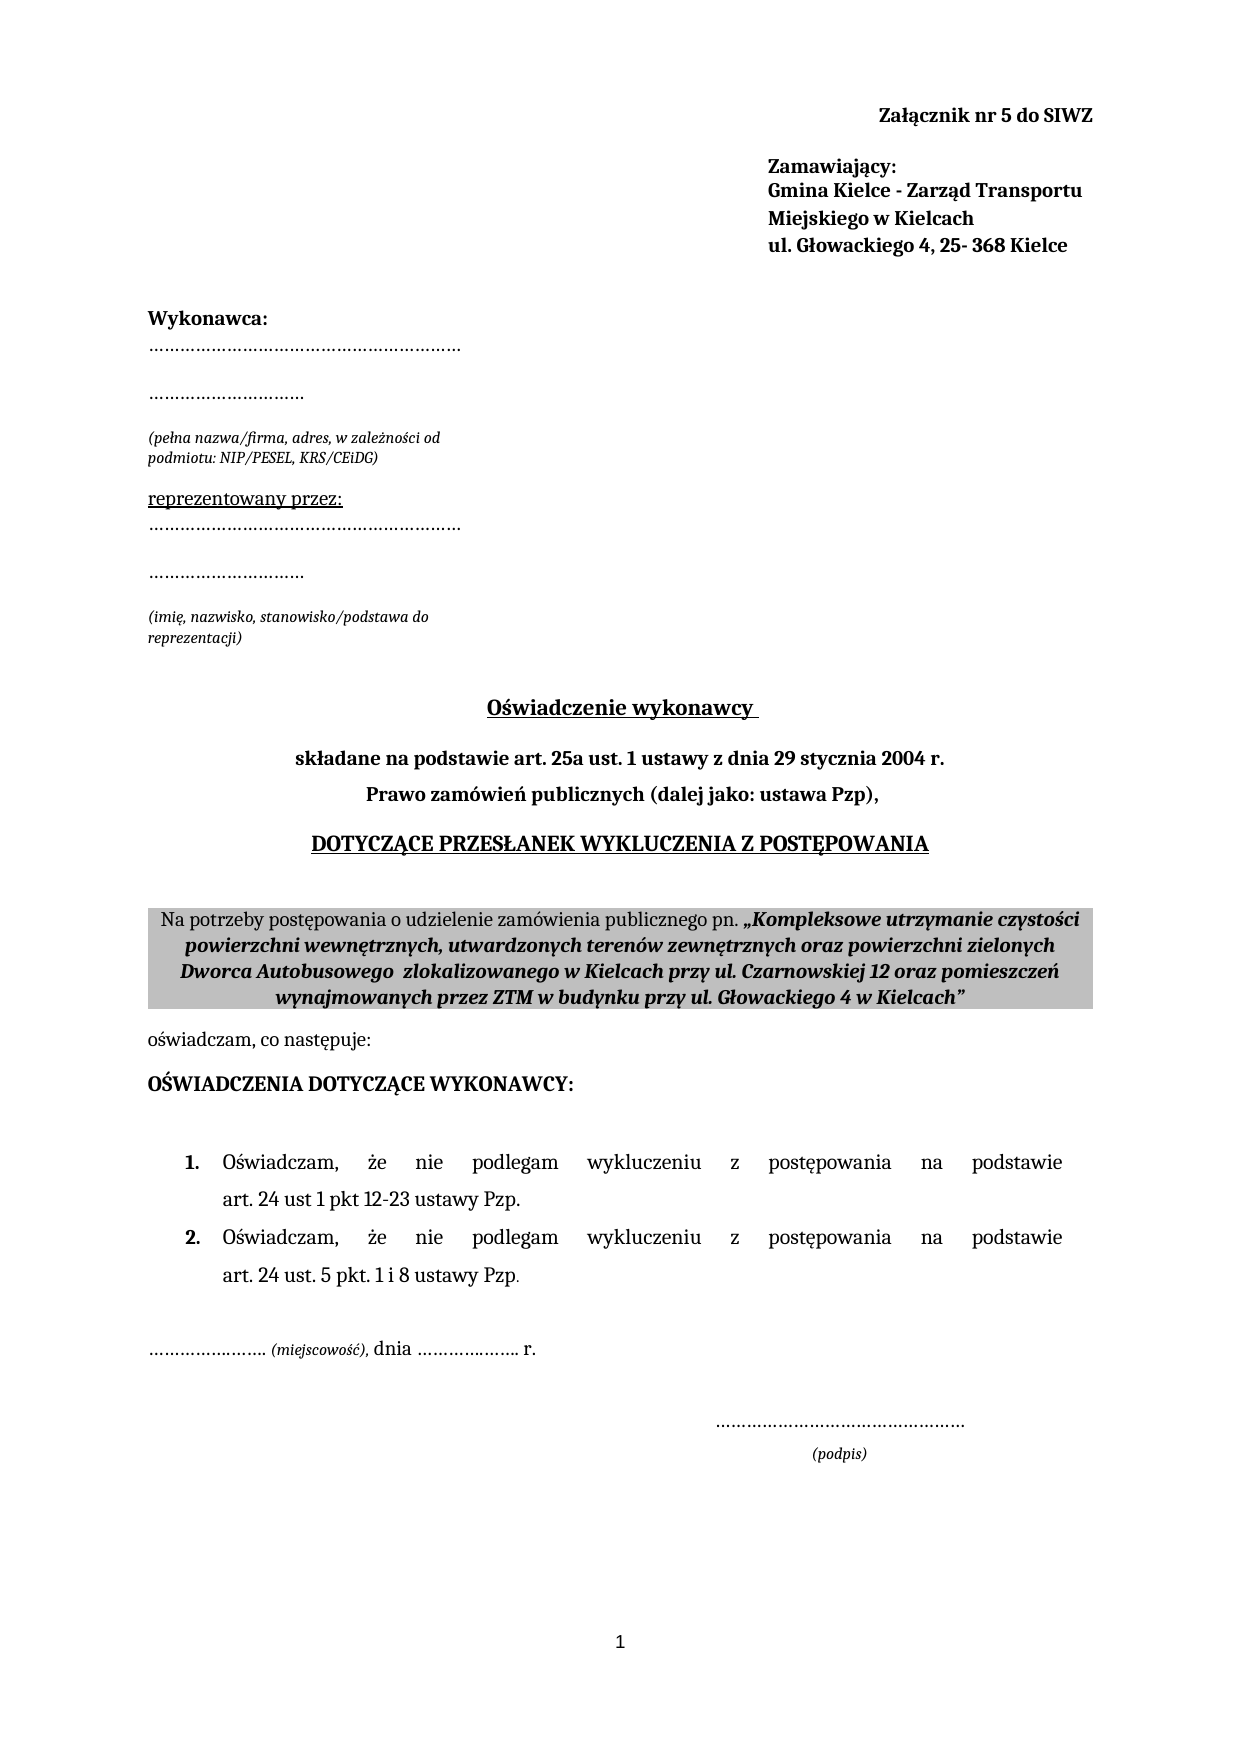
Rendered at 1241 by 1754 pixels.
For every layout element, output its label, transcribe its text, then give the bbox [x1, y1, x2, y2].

text …………….……. (miejscowość), dnia ………….……. r. [148, 1337, 1093, 1361]
text DOTYCZĄCE PRZESŁANEK WYKLUCZENIA Z POSTĘPOWANIA [148, 831, 1093, 857]
list Oświadczam, że nie podlegam wykluczeniu z postępowania na podstawie art. 24 ust. 5 pkt. 1 i 8 ustawy Pzp. [185, 1225, 1093, 1288]
text Załącznik nr 5 do SIWZ [694, 103, 1093, 127]
text (podpis) [738, 1444, 1093, 1463]
text ……………………………………………………………………………… [148, 332, 472, 404]
text reprezentowany przez: [148, 486, 1093, 510]
text Wykonawca: [148, 307, 1093, 331]
text Gmina Kielce - Zarząd Transportu Miejskiego w Kielcach [768, 179, 1093, 231]
text (imię, nazwisko, stanowisko/podstawa do reprezentacji) [148, 608, 472, 648]
text Prawo zamówień publicznych (dalej jako: ustawa Pzp), [148, 782, 1093, 806]
list Oświadczam, że nie podlegam wykluczeniu z postępowania na podstawie art. 24 ust 1 pkt 12-23 ustawy Pzp. [185, 1149, 1093, 1212]
text ul. Głowackiego 4, 25- 368 Kielce [768, 234, 1093, 258]
text Zamawiający: [694, 155, 1093, 179]
text składane na podstawie art. 25a ust. 1 ustawy z dnia 29 stycznia 2004 r. [148, 746, 1093, 770]
text Oświadczenie wykonawcy [148, 694, 1093, 721]
text OŚWIADCZENIA DOTYCZĄCE WYKONAWCY: [148, 1072, 1093, 1097]
text oświadczam, co następuje: [148, 1028, 1093, 1052]
text Na potrzeby postępowania o udzielenie zamówienia publicznego pn. „Kompleksowe utrzymanie czystości powierzchni wewnętrznych, utwardzonych terenów zewnętrznych oraz powierzchni zielonych Dworca Autobusowego zlokalizowanego w Kielcach przy ul. Czarnowskiej 12 oraz pomieszczeń wynajmowanych przez ZTM w budynku przy ul. Głowackiego 4 w Kielcach” [148, 908, 1093, 1009]
text ………………………………………… [148, 1408, 1093, 1432]
text ……………………………………………………………………………… [148, 512, 472, 584]
text (pełna nazwa/firma, adres, w zależności od podmiotu: NIP/PESEL, KRS/CEiDG) [148, 428, 472, 468]
